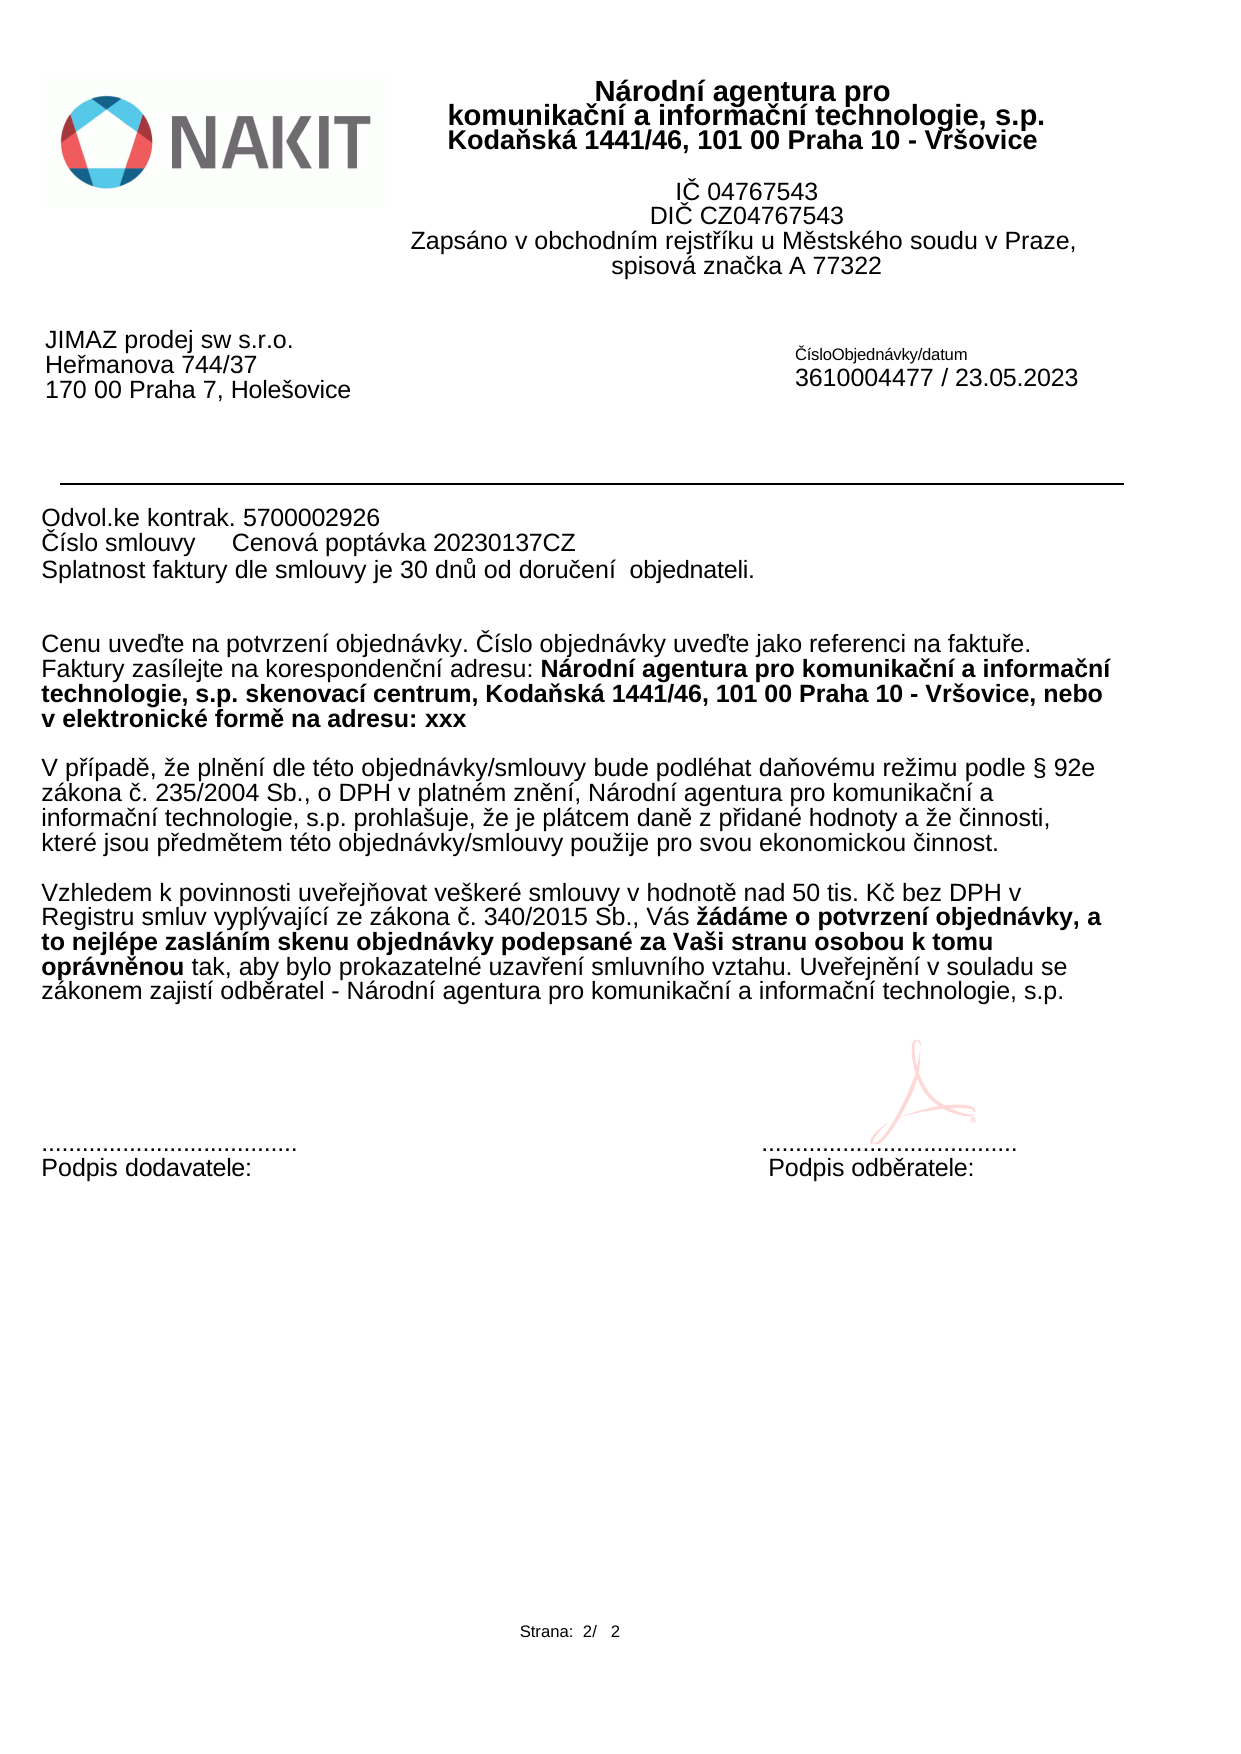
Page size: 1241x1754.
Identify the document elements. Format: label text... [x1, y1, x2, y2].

text JIMAZ prodej sw s.r.o. Heřmanova 744/37 [45, 329, 357, 378]
text ...................................... ...................................... [41, 1138, 1138, 1155]
text 170 00 Praha 7, Holešovice [45, 378, 357, 404]
text Cenu uveďte na potvrzení objednávky. Číslo objednávky uveďte jako referenci na faktuře. Faktury zasílejte na korespondenční adresu: Národní agentura pro komunikační a informační technologie, s.p. skenovací centrum, Kodaňská 1441/46, 101 00 Praha 10 - Vršovice, nebo v elektronické formě na adresu: xxx [41, 633, 1113, 732]
picture [41, 77, 390, 208]
text Číslo smlouvy Cenová poptávka 20230137CZ [41, 532, 1138, 557]
text Vzhledem k povinnosti uveřejňovat veškeré smlouvy v hodnotě nad 50 tis. Kč bez DPH v Registru smluv vyplývající ze zákona č. 340/2015 Sb., Vás žádáme o potvrzení objednávky, a to nejlépe zasláním skenu objednávky podepsané za Vaši stranu osobou k tomu oprávněnou tak, aby bylo prokazatelné uzavření smluvního vztahu. Uveřejnění v souladu se zákonem zajistí odběratel - Národní agentura pro komunikační a informační technologie, s.p. [41, 881, 1113, 1005]
text ČísloObjednávky/datum [795, 346, 1138, 364]
text V případě, že plnění dle této objednávky/smlouvy bude podléhat daňovému režimu podle § 92e zákona č. 235/2004 Sb., o DPH v platném znění, Národní agentura pro komunikační a informační technologie, s.p. prohlašuje, že je plátcem daně z přidané hodnoty a že činnosti, které jsou předmětem této objednávky/smlouvy použije pro svou ekonomickou činnost. [41, 757, 1105, 856]
text 3610004477 / 23.05.2023 [795, 364, 1138, 392]
text Podpis dodavatele: Podpis odběratele: [41, 1155, 1138, 1182]
text Odvol.ke kontrak. 5700002926 [41, 505, 1138, 532]
text Splatnost faktury dle smlouvy je 30 dnů od doručení objednateli. [41, 557, 1138, 584]
